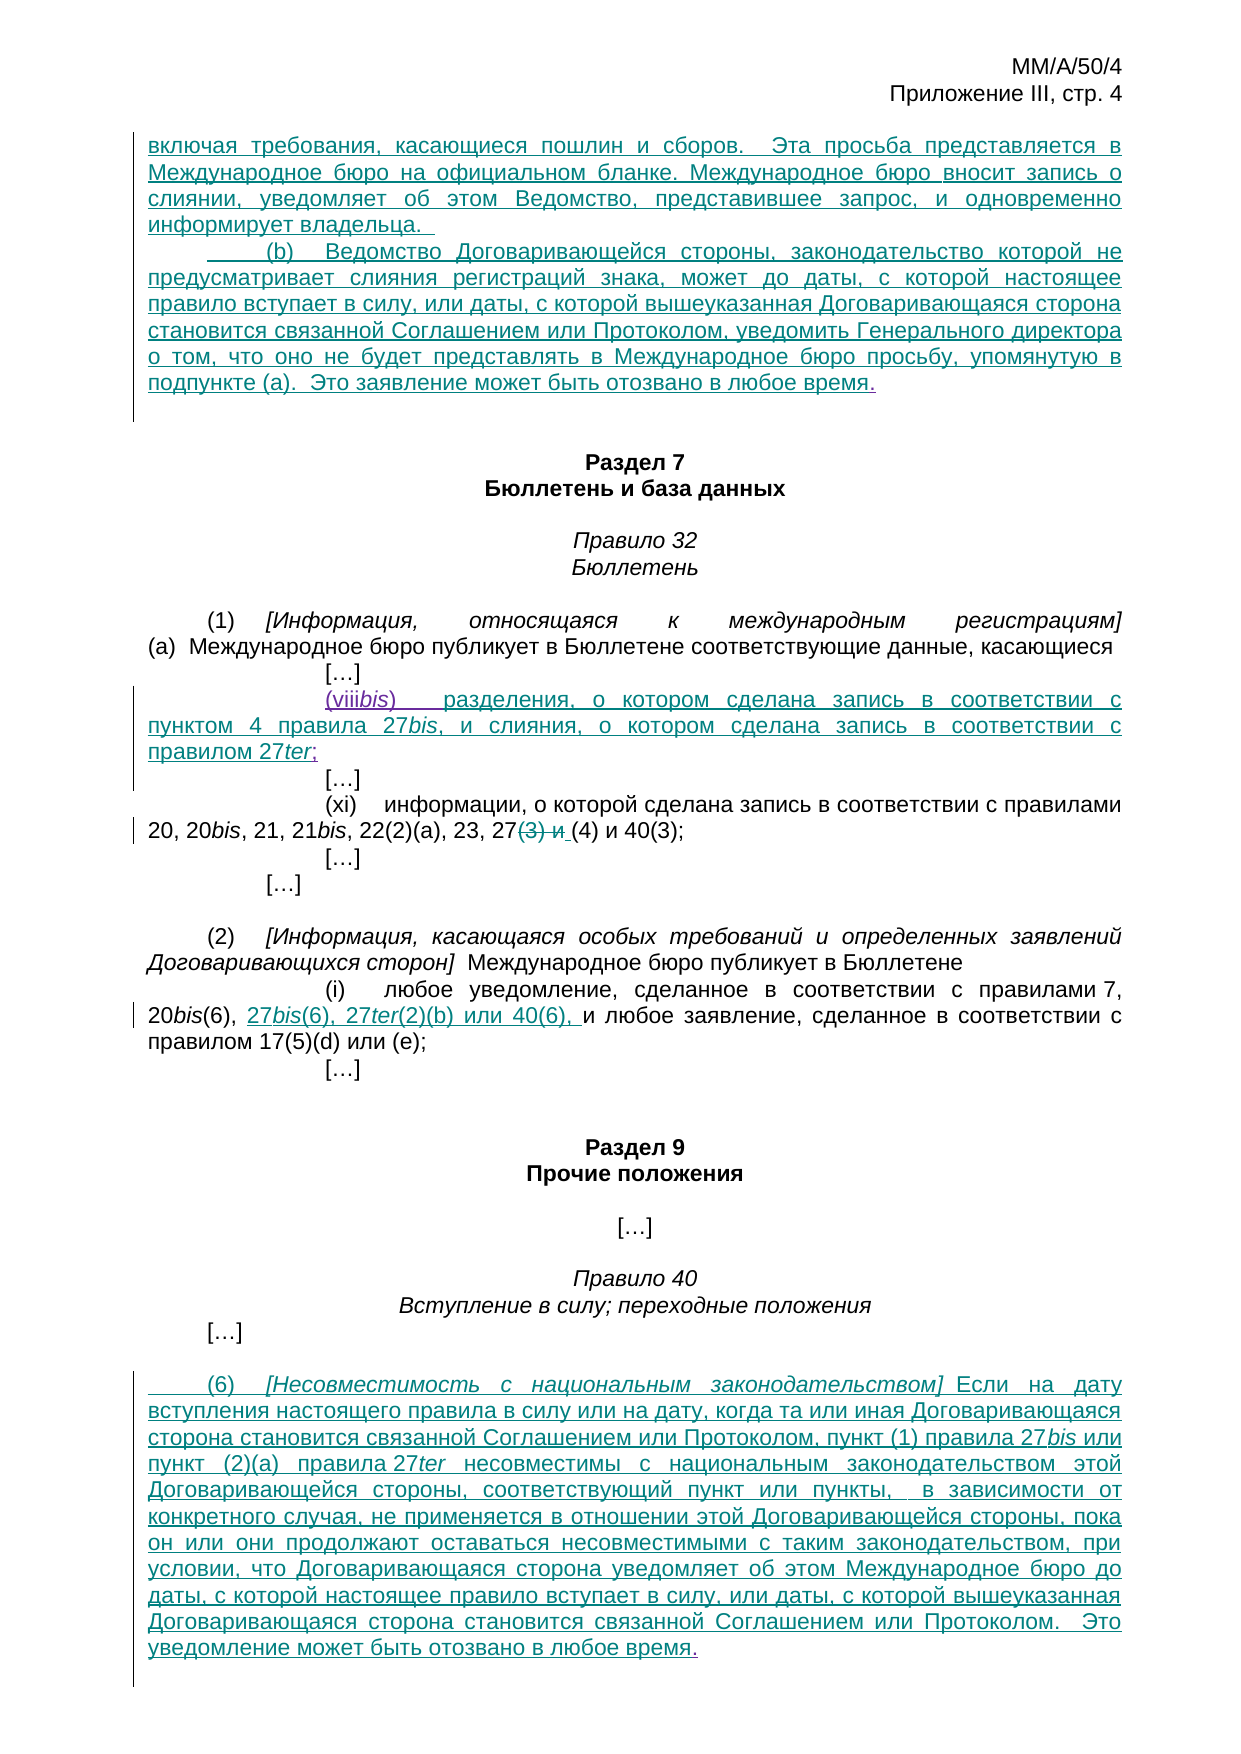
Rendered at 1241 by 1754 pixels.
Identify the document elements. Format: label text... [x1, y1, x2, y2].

text Вступление в силу; переходные положения [148, 1292, 1122, 1318]
text […] [148, 765, 1122, 791]
text Прочие положения [148, 1160, 1122, 1186]
text Раздел 9 [148, 1134, 1122, 1160]
text Бюллетень [148, 554, 1122, 580]
text Бюллетень и база данных [148, 475, 1122, 501]
text […] [148, 1213, 1122, 1239]
text […] [148, 1318, 1122, 1344]
text Правило 40 [148, 1265, 1122, 1292]
text (2) [Информация, касающаяся особых требований и определенных заявлений Договаривающихся сторон] Международное бюро публикует в Бюллетене [148, 923, 1122, 976]
text (i) любое уведомление, сделанное в соответствии с правилами 7, 20bis(6), и любое заявление, сделанное в соответствии с правилом 17(5)(d) или (е); [148, 976, 1122, 1054]
text […] [148, 870, 1122, 896]
text (1) [Информация, относящаяся к международным регистрациям] (а) Международное бюро публикует в Бюллетене соответствующие данные, касающиеся [148, 607, 1122, 659]
text […] [148, 659, 1122, 686]
text Правило 32 [148, 527, 1122, 554]
text Раздел 7 [148, 448, 1122, 475]
text (xi) информации, о которой сделана запись в соответствии с правилами 20, 20bis, 21, 21bis, 22(2)(a), 23, 27(4) и 40(3); [148, 791, 1122, 844]
text […] [148, 1054, 1122, 1081]
text […] [148, 844, 1122, 870]
